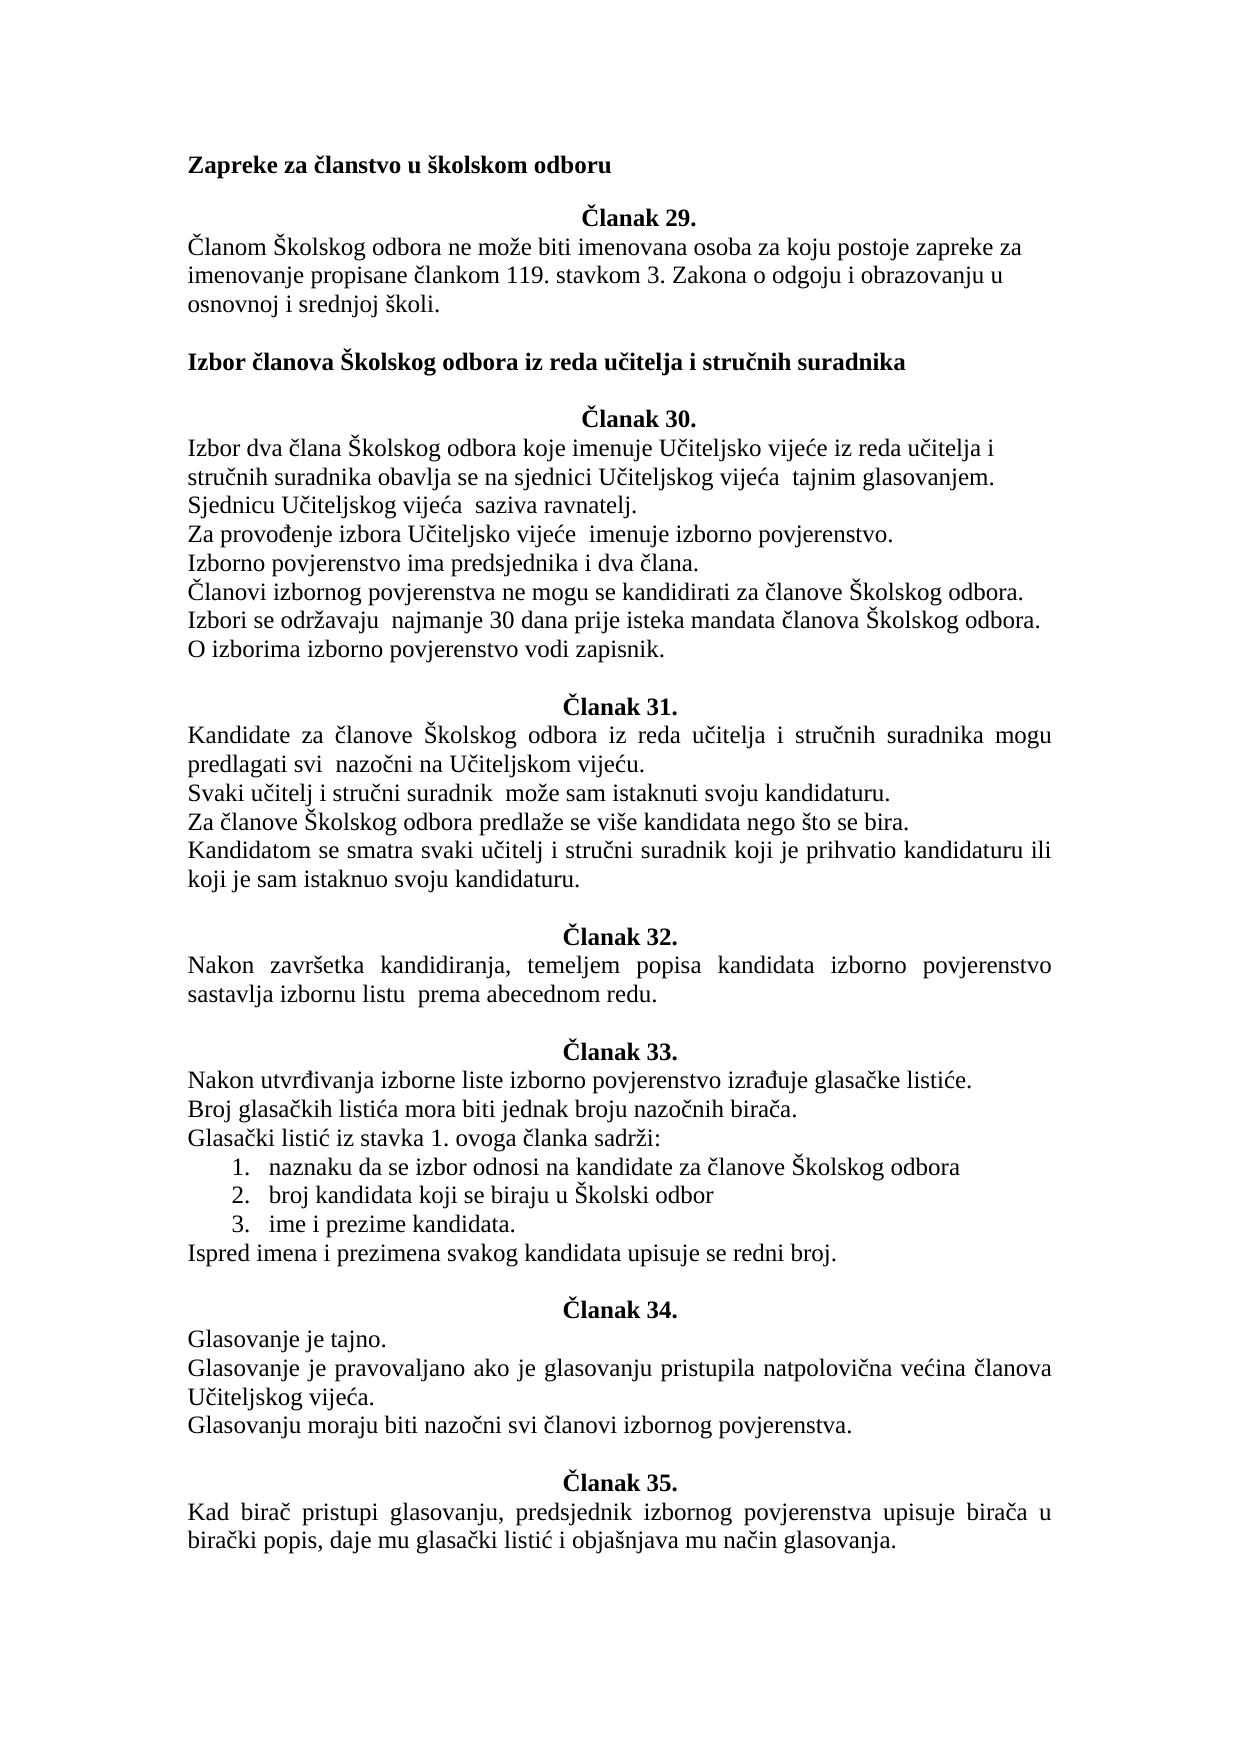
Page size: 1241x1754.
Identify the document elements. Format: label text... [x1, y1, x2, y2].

text Sjednicu Učiteljskog vijeća saziva ravnatelj. [187, 490, 1053, 519]
text Zapreke za članstvo u školskom odboru [187, 150, 1053, 179]
text Glasovanje je pravovaljano ako je glasovanju pristupila natpolovična većina članova Učiteljskog vijeća. [187, 1353, 1053, 1410]
text Članak 32. [187, 922, 1053, 950]
text Glasovanje je tajno. [187, 1324, 1053, 1353]
text Za članove Školskog odbora predlaže se više kandidata nego što se bira. [187, 807, 1053, 835]
text Ispred imena i prezimena svakog kandidata upisuje se redni broj. [187, 1238, 1053, 1267]
text Svaki učitelj i stručni suradnik može sam istaknuti svoju kandidaturu. [187, 778, 1053, 807]
text Članak 30. [225, 404, 1053, 433]
text Glasački listić iz stavka 1. ovoga članka sadrži: [187, 1123, 1053, 1152]
text Članak 33. [187, 1037, 1053, 1065]
text Kandidatom se smatra svaki učitelj i stručni suradnik koji je prihvatio kandidaturu ili koji je sam istaknuo svoju kandidaturu. [187, 835, 1053, 893]
text Članak 29. [225, 203, 1053, 232]
text Članovi izbornog povjerenstva ne mogu se kandidirati za članove Školskog odbora. [187, 577, 1053, 605]
text Članak 35. [187, 1468, 1053, 1497]
text Izbori se održavaju najmanje 30 dana prije isteka mandata članova Školskog odbora. [187, 605, 1053, 634]
text Izbor članova Školskog odbora iz reda učitelja i stručnih suradnika [187, 347, 1053, 375]
text Članak 34. [187, 1295, 1053, 1324]
list broj kandidata koji se biraju u Školski odbor [231, 1180, 1053, 1209]
text Kandidate za članove Školskog odbora iz reda učitelja i stručnih suradnika mogu predlagati svi nazočni na Učiteljskom vijeću. [187, 720, 1053, 778]
text Izborno povjerenstvo ima predsjednika i dva člana. [187, 548, 1053, 577]
list naznaku da se izbor odnosi na kandidate za članove Školskog odbora [231, 1152, 1053, 1180]
text Članom Školskog odbora ne može biti imenovana osoba za koju postoje zapreke za imenovanje propisane člankom 119. stavkom 3. Zakona o odgoju i obrazovanju u osnovnoj i srednjoj školi. [187, 232, 1053, 318]
text Broj glasačkih listića mora biti jednak broju nazočnih birača. [187, 1094, 1053, 1123]
text Članak 31. [187, 692, 1053, 720]
text Izbor dva člana Školskog odbora koje imenuje Učiteljsko vijeće iz reda učitelja i stručnih suradnika obavlja se na sjednici Učiteljskog vijeća tajnim glasovanjem. [187, 433, 1053, 490]
text Za provođenje izbora Učiteljsko vijeće imenuje izborno povjerenstvo. [187, 519, 1053, 548]
text Nakon završetka kandidiranja, temeljem popisa kandidata izborno povjerenstvo sastavlja izbornu listu prema abecednom redu. [187, 950, 1053, 1008]
text O izborima izborno povjerenstvo vodi zapisnik. [187, 634, 1053, 663]
text Nakon utvrđivanja izborne liste izborno povjerenstvo izrađuje glasačke listiće. [187, 1065, 1053, 1094]
list ime i prezime kandidata. [231, 1209, 1053, 1238]
text Glasovanju moraju biti nazočni svi članovi izbornog povjerenstva. [187, 1410, 1053, 1439]
text Kad birač pristupi glasovanju, predsjednik izbornog povjerenstva upisuje birača u birački popis, daje mu glasački listić i objašnjava mu način glasovanja. [187, 1497, 1053, 1554]
